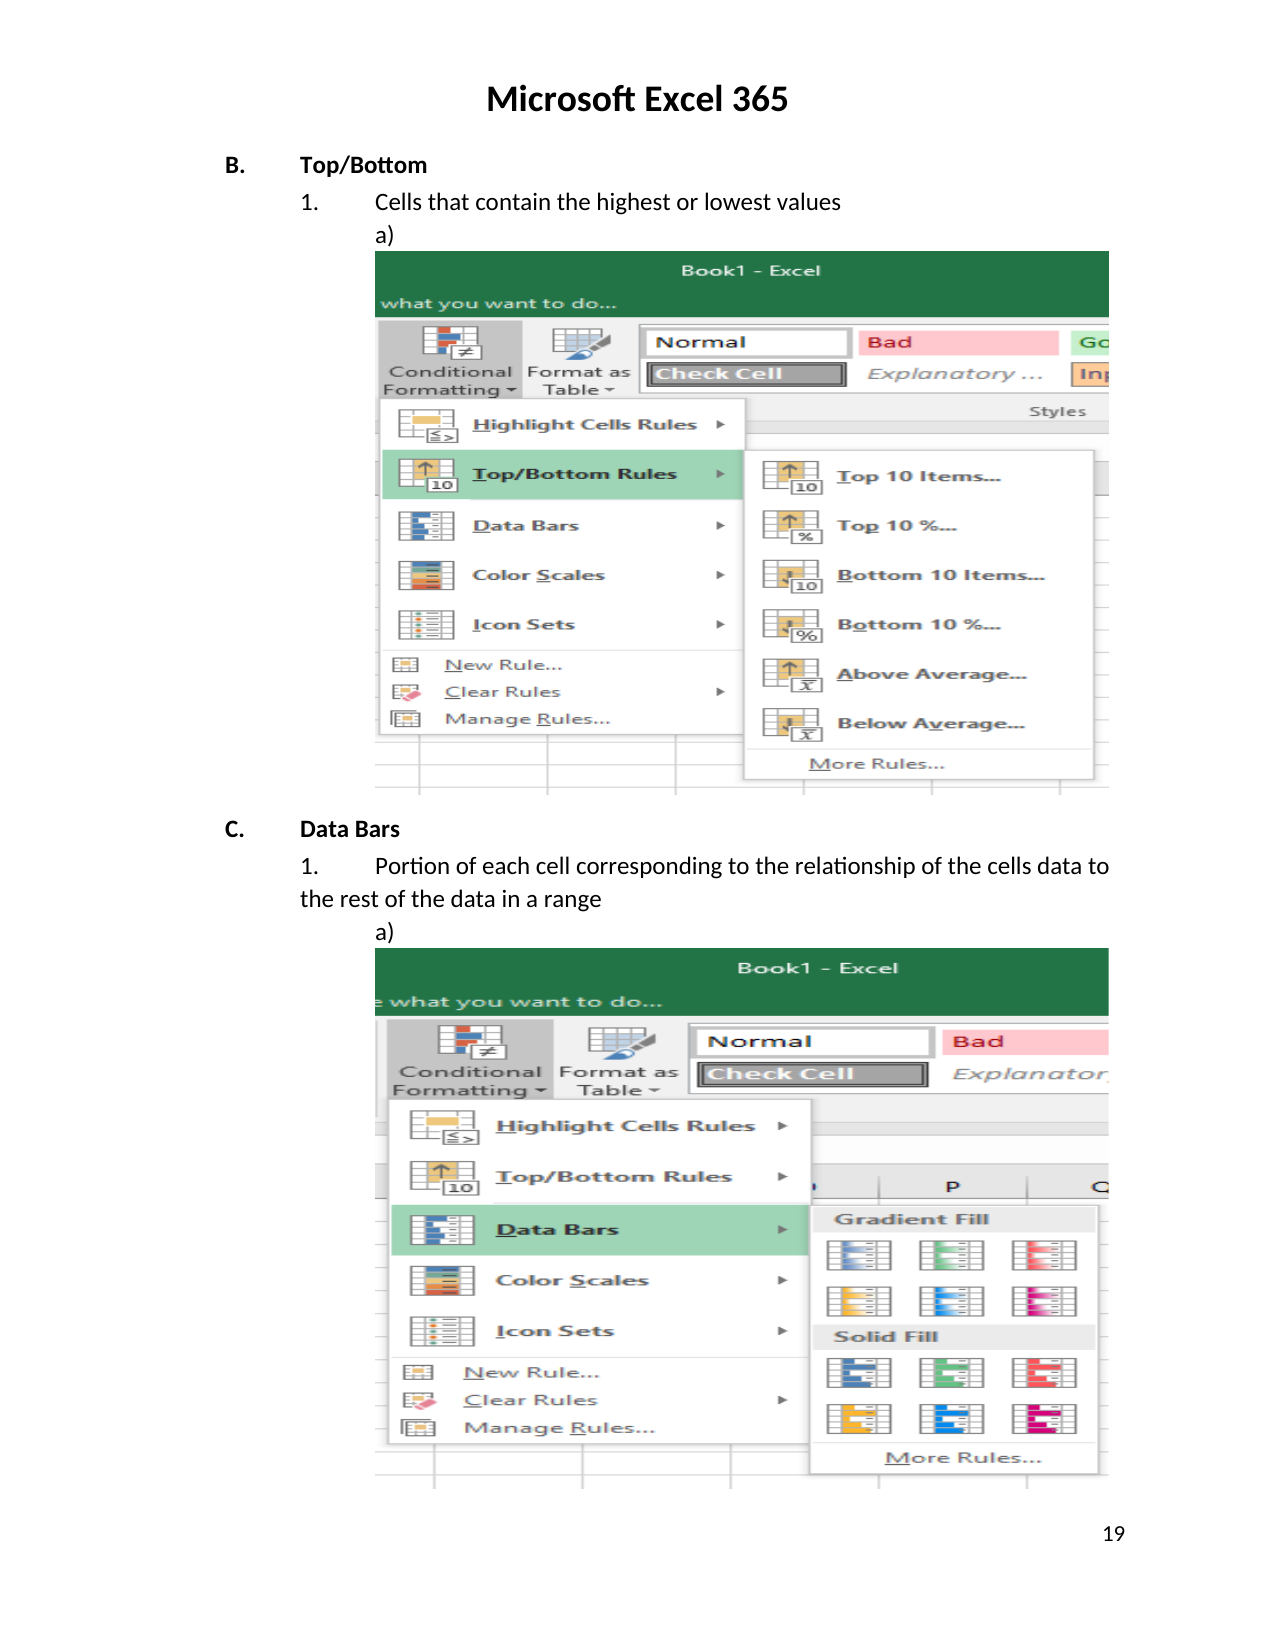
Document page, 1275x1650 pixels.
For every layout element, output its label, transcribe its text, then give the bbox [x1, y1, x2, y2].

subtitle Cells that contain the highest or lowest values [300, 186, 1125, 216]
picture [375, 251, 1109, 795]
picture [375, 948, 1109, 1489]
subtitle Portion of each cell corresponding to the relationship of the cells data to the rest of the data in a range [300, 850, 1125, 914]
subtitle Top/Bottom [225, 149, 1125, 179]
subtitle Data Bars [225, 813, 1125, 844]
